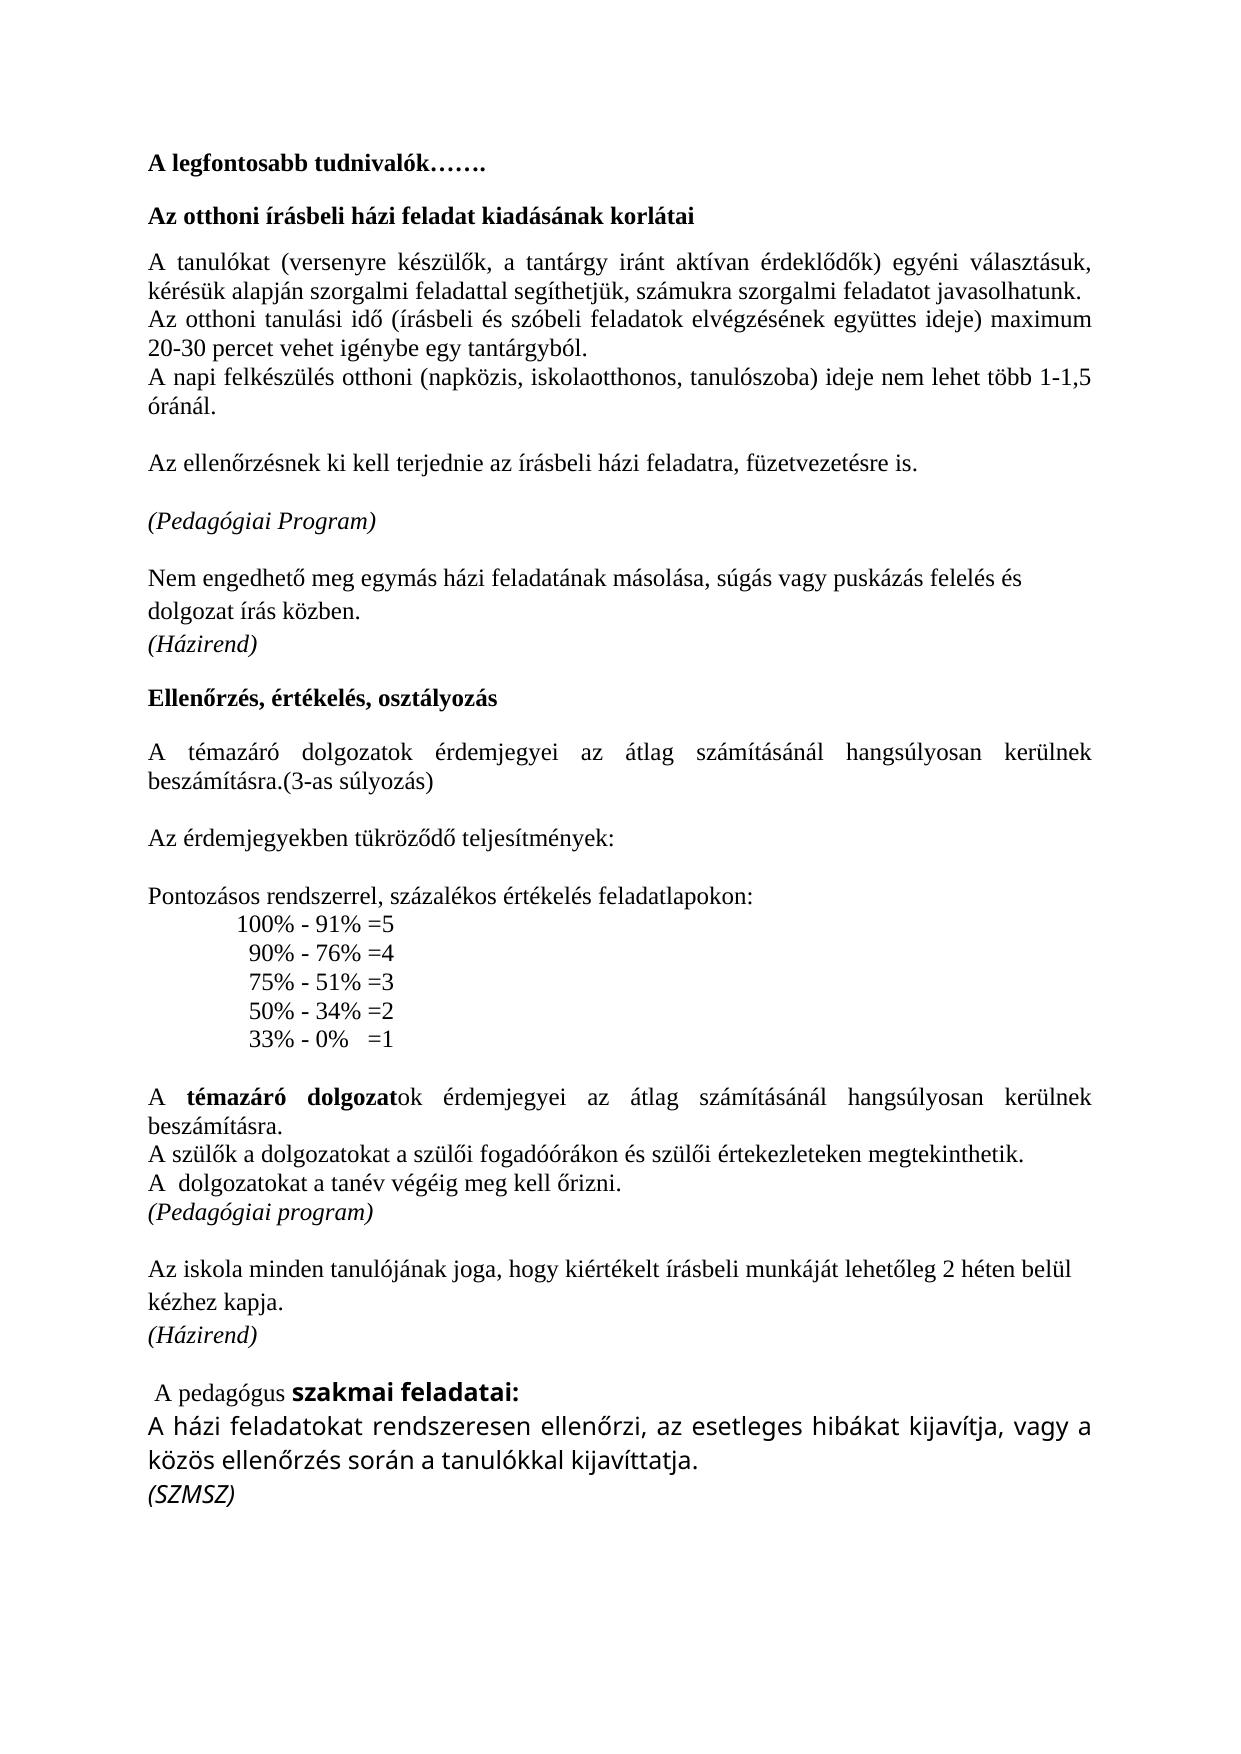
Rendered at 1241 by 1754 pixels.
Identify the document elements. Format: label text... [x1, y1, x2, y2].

text A tanulókat (versenyre készülők, a tantárgy iránt aktívan érdeklődők) egyéni választásuk, kérésük alapján szorgalmi feladattal segíthetjük, számukra szorgalmi feladatot javasolhatunk. [148, 247, 1093, 304]
text 33% - 0% =1 [236, 1024, 1093, 1053]
text A témazáró dolgozatok érdemjegyei az átlag számításánál hangsúlyosan kerülnek beszámításra. [148, 1082, 1093, 1139]
text A szülők a dolgozatokat a szülői fogadóórákon és szülői értekezleteken megtekinthetik. [148, 1139, 1093, 1168]
text Az érdemjegyekben tükröződő teljesítmények: [148, 823, 1093, 852]
text 90% - 76% =4 [236, 938, 1093, 967]
text Az otthoni írásbeli házi feladat kiadásának korlátai [148, 201, 1093, 230]
text Az ellenőrzésnek ki kell terjednie az írásbeli házi feladatra, füzetvezetésre is. [148, 448, 1093, 477]
text A napi felkészülés otthoni (napközis, iskolaotthonos, tanulószoba) ideje nem lehet több 1-1,5 óránál. [148, 362, 1093, 419]
text A legfontosabb tudnivalók……. [148, 148, 1093, 176]
text 100% - 91% =5 [236, 909, 1093, 938]
text (Pedagógiai program) [148, 1197, 1093, 1226]
text A pedagógus szakmai feladatai: [148, 1374, 1093, 1408]
text A házi feladatokat rendszeresen ellenőrzi, az esetleges hibákat kijavítja, vagy a közös ellenőrzés során a tanulókkal kijavíttatja. [148, 1408, 1093, 1477]
text Pontozásos rendszerrel, százalékos értékelés feladatlapokon: [148, 881, 1093, 909]
text 75% - 51% =3 [236, 967, 1093, 996]
text Nem engedhető meg egymás házi feladatának másolása, súgás vagy puskázás felelés és dolgozat írás közben. (Házirend) [148, 563, 1093, 658]
text A dolgozatokat a tanév végéig meg kell őrizni. [148, 1168, 1093, 1197]
text Az iskola minden tanulójának joga, hogy kiértékelt írásbeli munkáját lehetőleg 2 héten belül kézhez kapja. (Házirend) [148, 1254, 1093, 1349]
text 50% - 34% =2 [236, 996, 1093, 1024]
text Az otthoni tanulási idő (írásbeli és szóbeli feladatok elvégzésének együttes ideje) maximum 20-30 percet vehet igénybe egy tantárgyból. [148, 304, 1093, 362]
text (Pedagógiai Program) [148, 506, 1093, 534]
text (SZMSZ) [148, 1477, 1093, 1511]
text Ellenőrzés, értékelés, osztályozás [148, 683, 1093, 712]
text A témazáró dolgozatok érdemjegyei az átlag számításánál hangsúlyosan kerülnek beszámításra.(3-as súlyozás) [148, 737, 1093, 794]
